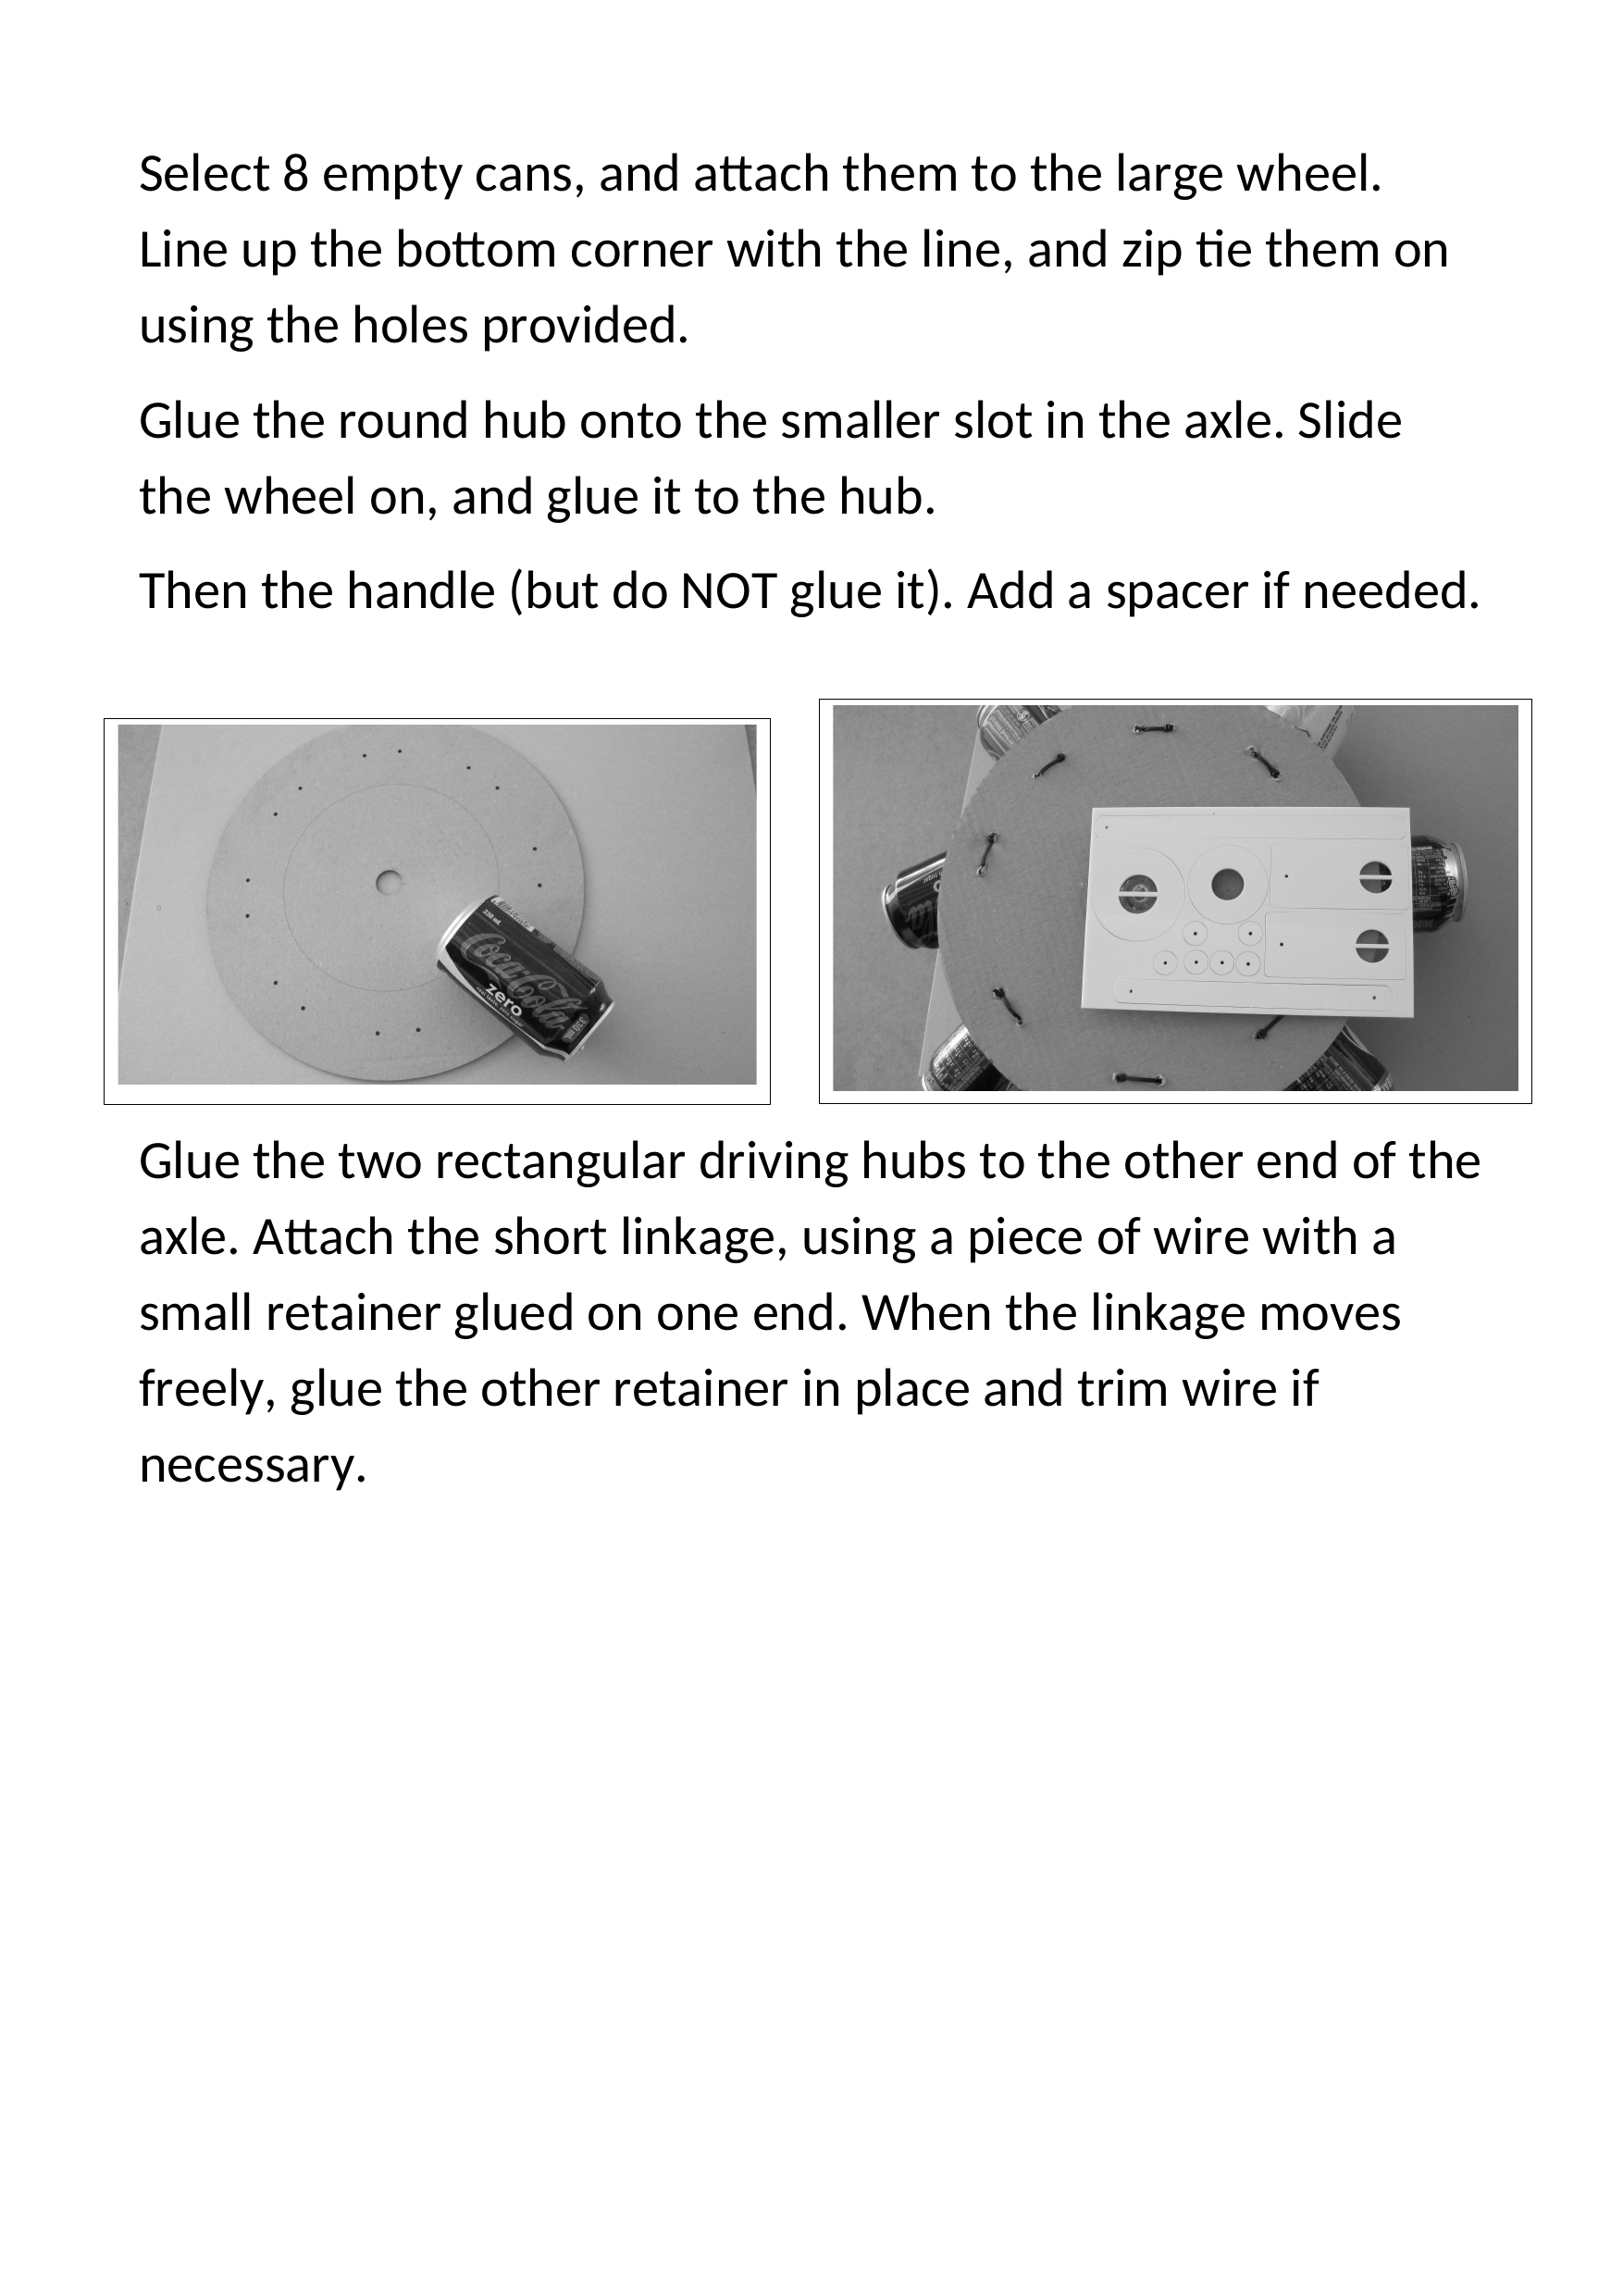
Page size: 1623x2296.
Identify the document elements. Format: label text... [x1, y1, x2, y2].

text Glue the round hub onto the smaller slot in the axle. Slide the wheel on, and glue it to the hub. [139, 385, 1484, 527]
text Select 8 empty cans, and attach them to the large wheel. Line up the bottom corner with the line, and zip tie them on using the holes provided. [139, 139, 1484, 356]
text Glue the two rectangular driving hubs to the other end of the axle. Attach the short linkage, using a piece of wire with a small retainer glued on one end. When the linkage moves freely, glue the other retainer in place and trim wire if necessary. [139, 1126, 1484, 1496]
text Then the handle (but do NOT glue it). Add a spacer if needed. [139, 556, 1484, 622]
